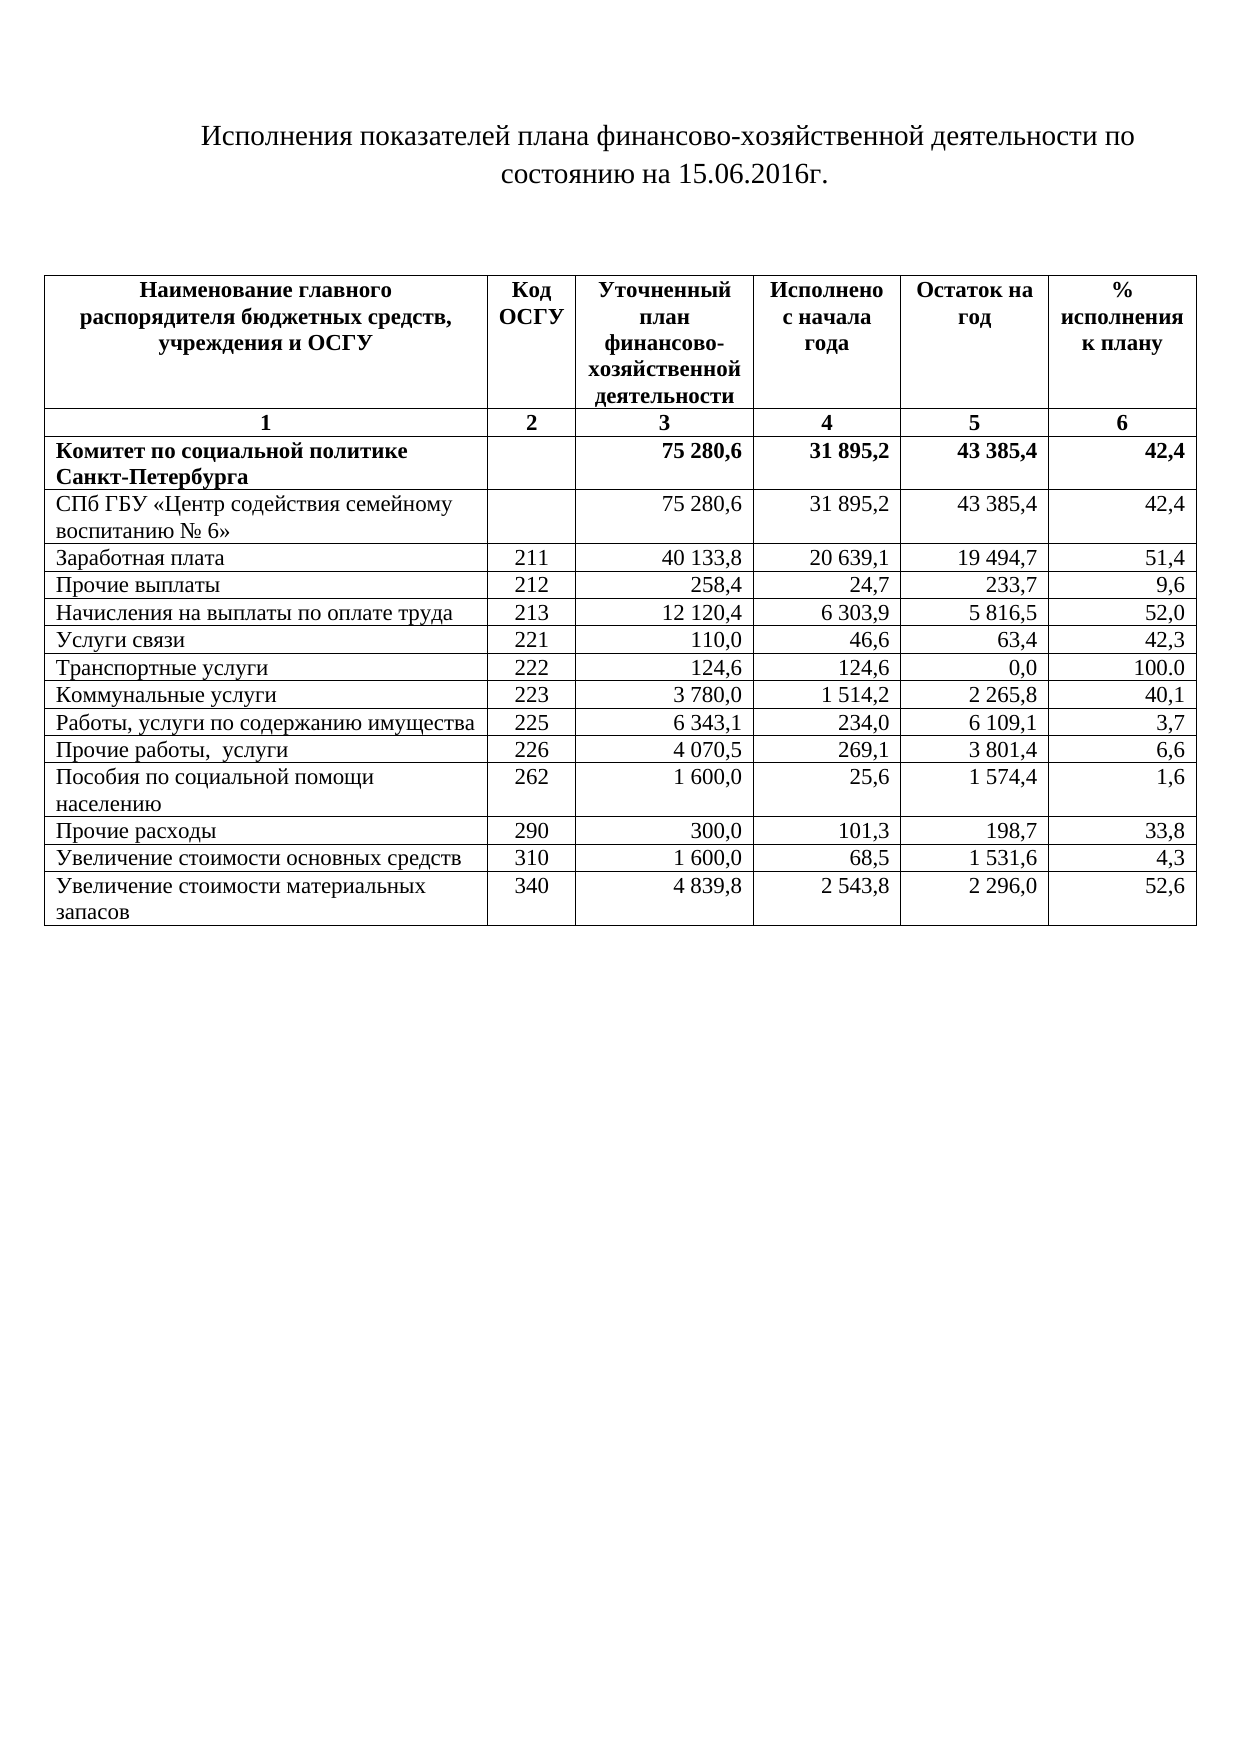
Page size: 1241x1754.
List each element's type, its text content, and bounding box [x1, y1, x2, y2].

table_cell 234,0 [754, 709, 900, 735]
table_cell 101,3 [754, 817, 900, 843]
table_cell 42,4 [1049, 437, 1196, 489]
table_cell 5 [901, 409, 1048, 436]
table_cell 19 494,7 [901, 544, 1048, 571]
table_cell 42,3 [1049, 626, 1196, 653]
table_cell 43 385,4 [901, 437, 1048, 489]
table_cell 290 [488, 817, 575, 843]
table_cell 75 280,6 [576, 490, 753, 543]
table_cell 3 [576, 409, 753, 436]
table_cell 1 600,0 [576, 763, 753, 816]
table_cell 233,7 [901, 572, 1048, 598]
table_cell Транспортные услуги [45, 654, 487, 680]
table_cell 213 [488, 599, 575, 625]
table_cell 1 574,4 [901, 763, 1048, 816]
table_cell 0,0 [901, 654, 1048, 680]
table_cell Заработная плата [45, 544, 487, 571]
table_header Код ОСГУ [488, 276, 575, 408]
table_cell 198,7 [901, 817, 1048, 843]
table_cell 2 265,8 [901, 681, 1048, 707]
table_cell 46,6 [754, 626, 900, 653]
table_cell 100.0 [1049, 654, 1196, 680]
table_cell Увеличение стоимости основных средств [45, 845, 487, 871]
table_cell Коммунальные услуги [45, 681, 487, 707]
table_cell 42,4 [1049, 490, 1196, 543]
table_cell Прочие работы, услуги [45, 736, 487, 762]
table_cell 124,6 [576, 654, 753, 680]
table_cell 52,0 [1049, 599, 1196, 625]
table_cell 43 385,4 [901, 490, 1048, 543]
table_cell 75 280,6 [576, 437, 753, 489]
table_cell 225 [488, 709, 575, 735]
table_cell 1,6 [1049, 763, 1196, 816]
table_cell 6,6 [1049, 736, 1196, 762]
table_cell 269,1 [754, 736, 900, 762]
table_header Исполнено с начала года [754, 276, 900, 408]
table_cell 3 801,4 [901, 736, 1048, 762]
table_cell 51,4 [1049, 544, 1196, 571]
table_cell 25,6 [754, 763, 900, 816]
table_cell 6 [1049, 409, 1196, 436]
table_cell 9,6 [1049, 572, 1196, 598]
table_cell 1 [45, 409, 487, 436]
table_cell 110,0 [576, 626, 753, 653]
table_cell 4,3 [1049, 845, 1196, 871]
table_cell 4 070,5 [576, 736, 753, 762]
table_cell 258,4 [576, 572, 753, 598]
table_cell Услуги связи [45, 626, 487, 653]
table_cell 222 [488, 654, 575, 680]
table_cell 1 514,2 [754, 681, 900, 707]
table_cell 12 120,4 [576, 599, 753, 625]
table_cell 2 543,8 [754, 872, 900, 924]
table_cell 124,6 [754, 654, 900, 680]
table_cell 226 [488, 736, 575, 762]
table_cell Прочие выплаты [45, 572, 487, 598]
table_cell 3 780,0 [576, 681, 753, 707]
table_cell 223 [488, 681, 575, 707]
table_cell 4 839,8 [576, 872, 753, 924]
table_cell [488, 437, 575, 489]
table_cell 212 [488, 572, 575, 598]
table_cell 40 133,8 [576, 544, 753, 571]
table_cell Пособия по социальной помощи населению [45, 763, 487, 816]
table_cell 6 109,1 [901, 709, 1048, 735]
table_cell 40,1 [1049, 681, 1196, 707]
table_cell Начисления на выплаты по оплате труда [45, 599, 487, 625]
table_cell Работы, услуги по содержанию имущества [45, 709, 487, 735]
table_cell Увеличение стоимости материальных запасов [45, 872, 487, 924]
table_cell Прочие расходы [45, 817, 487, 843]
table_header Уточненный план финансово-хозяйственной деятельности [576, 276, 753, 408]
table_cell 2 296,0 [901, 872, 1048, 924]
table_cell 310 [488, 845, 575, 871]
text Исполнения показателей плана финансово-хозяйственной деятельности по состоянию на 15.06.2016г. [177, 118, 1152, 190]
table_header Остаток на год [901, 276, 1048, 408]
table_cell 4 [754, 409, 900, 436]
table_cell 300,0 [576, 817, 753, 843]
table_cell 24,7 [754, 572, 900, 598]
table_cell 340 [488, 872, 575, 924]
table_cell 31 895,2 [754, 490, 900, 543]
table_cell 63,4 [901, 626, 1048, 653]
table_cell 68,5 [754, 845, 900, 871]
table_cell 33,8 [1049, 817, 1196, 843]
table_cell 5 816,5 [901, 599, 1048, 625]
table_cell 3,7 [1049, 709, 1196, 735]
table_cell 1 531,6 [901, 845, 1048, 871]
table_cell 6 303,9 [754, 599, 900, 625]
table_cell Комитет по социальной политике Санкт-Петербурга [45, 437, 487, 489]
table_cell 6 343,1 [576, 709, 753, 735]
table_cell 1 600,0 [576, 845, 753, 871]
table_cell 31 895,2 [754, 437, 900, 489]
table_cell 52,6 [1049, 872, 1196, 924]
table_cell 262 [488, 763, 575, 816]
table_cell 211 [488, 544, 575, 571]
table_cell 20 639,1 [754, 544, 900, 571]
table_header Наименование главного распорядителя бюджетных средств, учреждения и ОСГУ [45, 276, 487, 408]
table_cell 221 [488, 626, 575, 653]
table_header % исполнения к плану [1049, 276, 1196, 408]
table_cell [488, 490, 575, 543]
table_cell 2 [488, 409, 575, 436]
table_cell СПб ГБУ «Центр содействия семейному воспитанию № 6» [45, 490, 487, 543]
